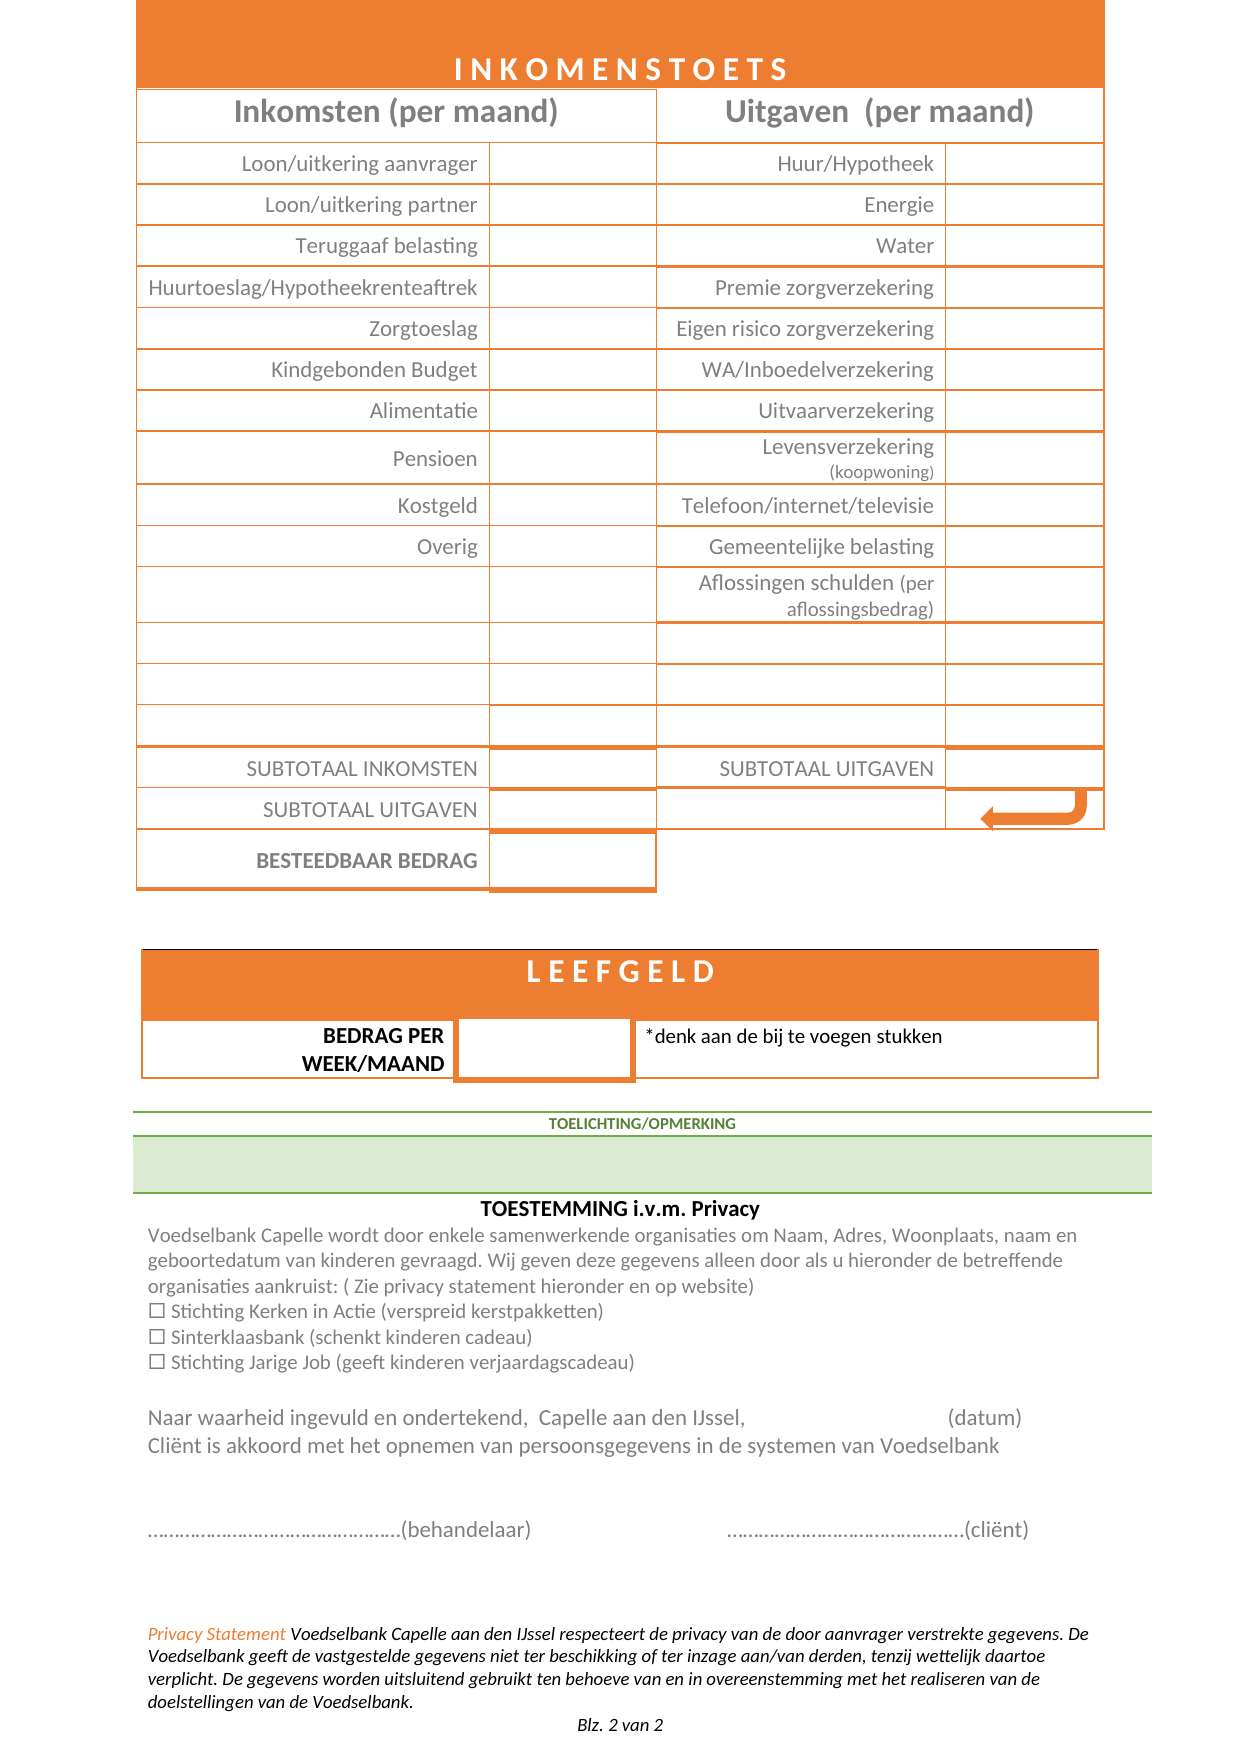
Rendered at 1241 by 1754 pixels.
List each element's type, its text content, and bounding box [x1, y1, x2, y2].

table_cell Premie zorgverzekering [657, 268, 945, 307]
text …………………………………………(behandelaar) ………………………………………(cliënt) [148, 1515, 1092, 1543]
table_cell Alimentatie [137, 391, 489, 430]
table_cell Zorgtoeslag [137, 308, 489, 348]
table_cell Pensioen [137, 432, 489, 483]
table_header I N K O M E N S T O E T S [137, 2, 1103, 88]
table_cell WA/Inboedelverzekering [657, 350, 945, 389]
table_cell Kostgeld [137, 485, 489, 524]
table_cell [657, 624, 945, 663]
table_cell Eigen risico zorgverzekering [657, 309, 945, 348]
table_header TOELICHTING/OPMERKING [133, 1113, 1152, 1135]
table_cell Gemeentelijke belasting [657, 527, 945, 566]
table_cell Overig [137, 526, 489, 566]
table_cell Aflossingen schulden (per aflossingsbedrag) [657, 568, 945, 621]
table_cell Huur/Hypotheek [657, 144, 945, 183]
table_cell [993, 791, 1103, 828]
table_cell Telefoon/internet/televisie [657, 485, 945, 524]
table_cell SUBTOTAAL INKOMSTEN [137, 748, 489, 786]
text Stichting Kerken in Actie (verspreid kerstpakketten) Sinterklaasbank (schenkt kinderen cadeau) Stichting Jarige Job (geeft kinderen verjaardagscadeau) [148, 1298, 1092, 1375]
text Naar waarheid ingevuld en ondertekend, Capelle aan den IJssel, [148, 1375, 1092, 1431]
table_cell Kindgebonden Budget [137, 350, 489, 389]
text Cliënt is akkoord met het opnemen van persoonsgegevens in de systemen van Voedselbank [148, 1431, 1092, 1515]
table_cell SUBTOTAAL UITGAVEN [137, 788, 489, 828]
table_cell Energie [657, 185, 945, 224]
table_cell Uitgaven (per maand) [657, 89, 1103, 142]
table_cell Water [657, 226, 945, 265]
text TOESTEMMING i.v.m. Privacy [148, 1194, 1092, 1222]
table_cell Loon/uitkering aanvrager [137, 143, 489, 183]
table_cell Huurtoeslag/Hypotheekrenteaftrek [137, 267, 489, 307]
table_cell Uitvaarverzekering [657, 391, 945, 430]
table_cell [946, 433, 1103, 483]
table_cell BEDRAG PER WEEK/MAAND [143, 1021, 453, 1077]
text Voedselbank Capelle wordt door enkele samenwerkende organisaties om Naam, Adres, Woonplaats, naam en geboortedatum van kinderen gevraagd. Wij geven deze gegevens alleen door als u hieronder de betreffende organisaties aankruist: ( Zie privacy statement hieronder en op website) [148, 1222, 1092, 1298]
table_cell *denk aan de bij te voegen stukken [636, 1021, 1097, 1077]
table_cell BESTEEDBAAR BEDRAG [137, 830, 489, 887]
table_cell [657, 789, 945, 828]
table_cell Loon/uitkering partner [137, 185, 489, 224]
table_cell Inkomsten (per maand) [137, 90, 656, 142]
table_cell SUBTOTAAL UITGAVEN [657, 748, 945, 786]
table_cell Levensverzekering (koopwoning) [657, 433, 945, 483]
table_cell Teruggaaf belasting [137, 226, 489, 265]
table_header L E E F G E L D [143, 950, 1097, 1019]
table_cell [946, 791, 1074, 828]
